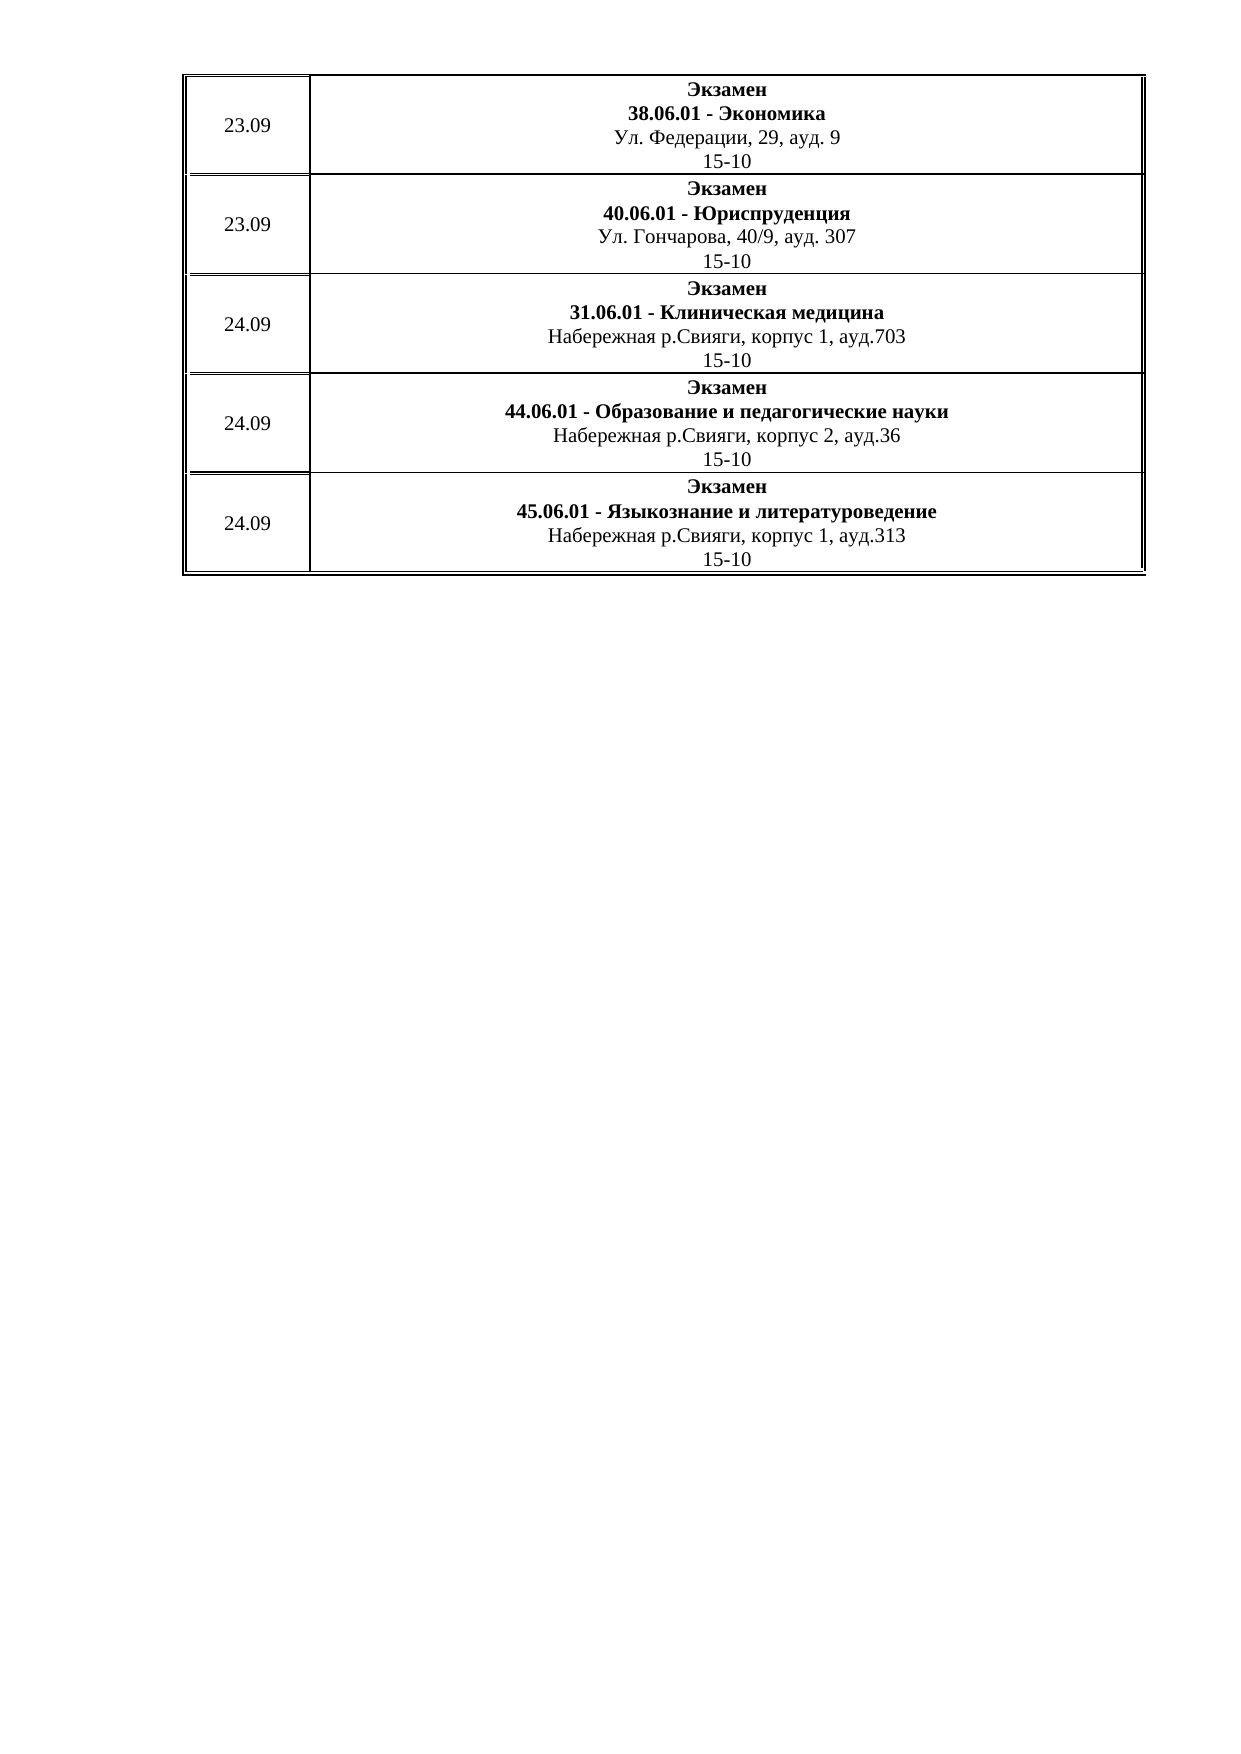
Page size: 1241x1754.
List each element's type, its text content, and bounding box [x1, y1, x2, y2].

table_cell Экзамен 40.06.01 - Юриспруденция Ул. Гончарова, 40/9, ауд. 307 15-10 [311, 175, 1141, 273]
table_cell 24.09 [185, 372, 309, 471]
table_cell Экзамен 31.06.01 - Клиническая медицина Набережная р.Свияги, корпус 1, ауд.703 15-10 [311, 274, 1141, 372]
table_cell 24.09 [187, 273, 309, 372]
table_cell 23.09 [187, 77, 309, 173]
table_cell 24.09 [187, 471, 309, 571]
table_cell Экзамен 45.06.01 - Языкознание и литературоведение Набережная р.Свияги, корпус 1, ауд.313 15-10 [311, 473, 1143, 571]
table_cell Экзамен 38.06.01 - Экономика Ул. Федерации, 29, ауд. 9 15-10 [311, 76, 1143, 173]
table_cell Экзамен 44.06.01 - Образование и педагогические науки Набережная р.Свияги, корпус 2, ауд.36 15-10 [311, 374, 1141, 471]
table_cell 23.09 [185, 173, 309, 273]
